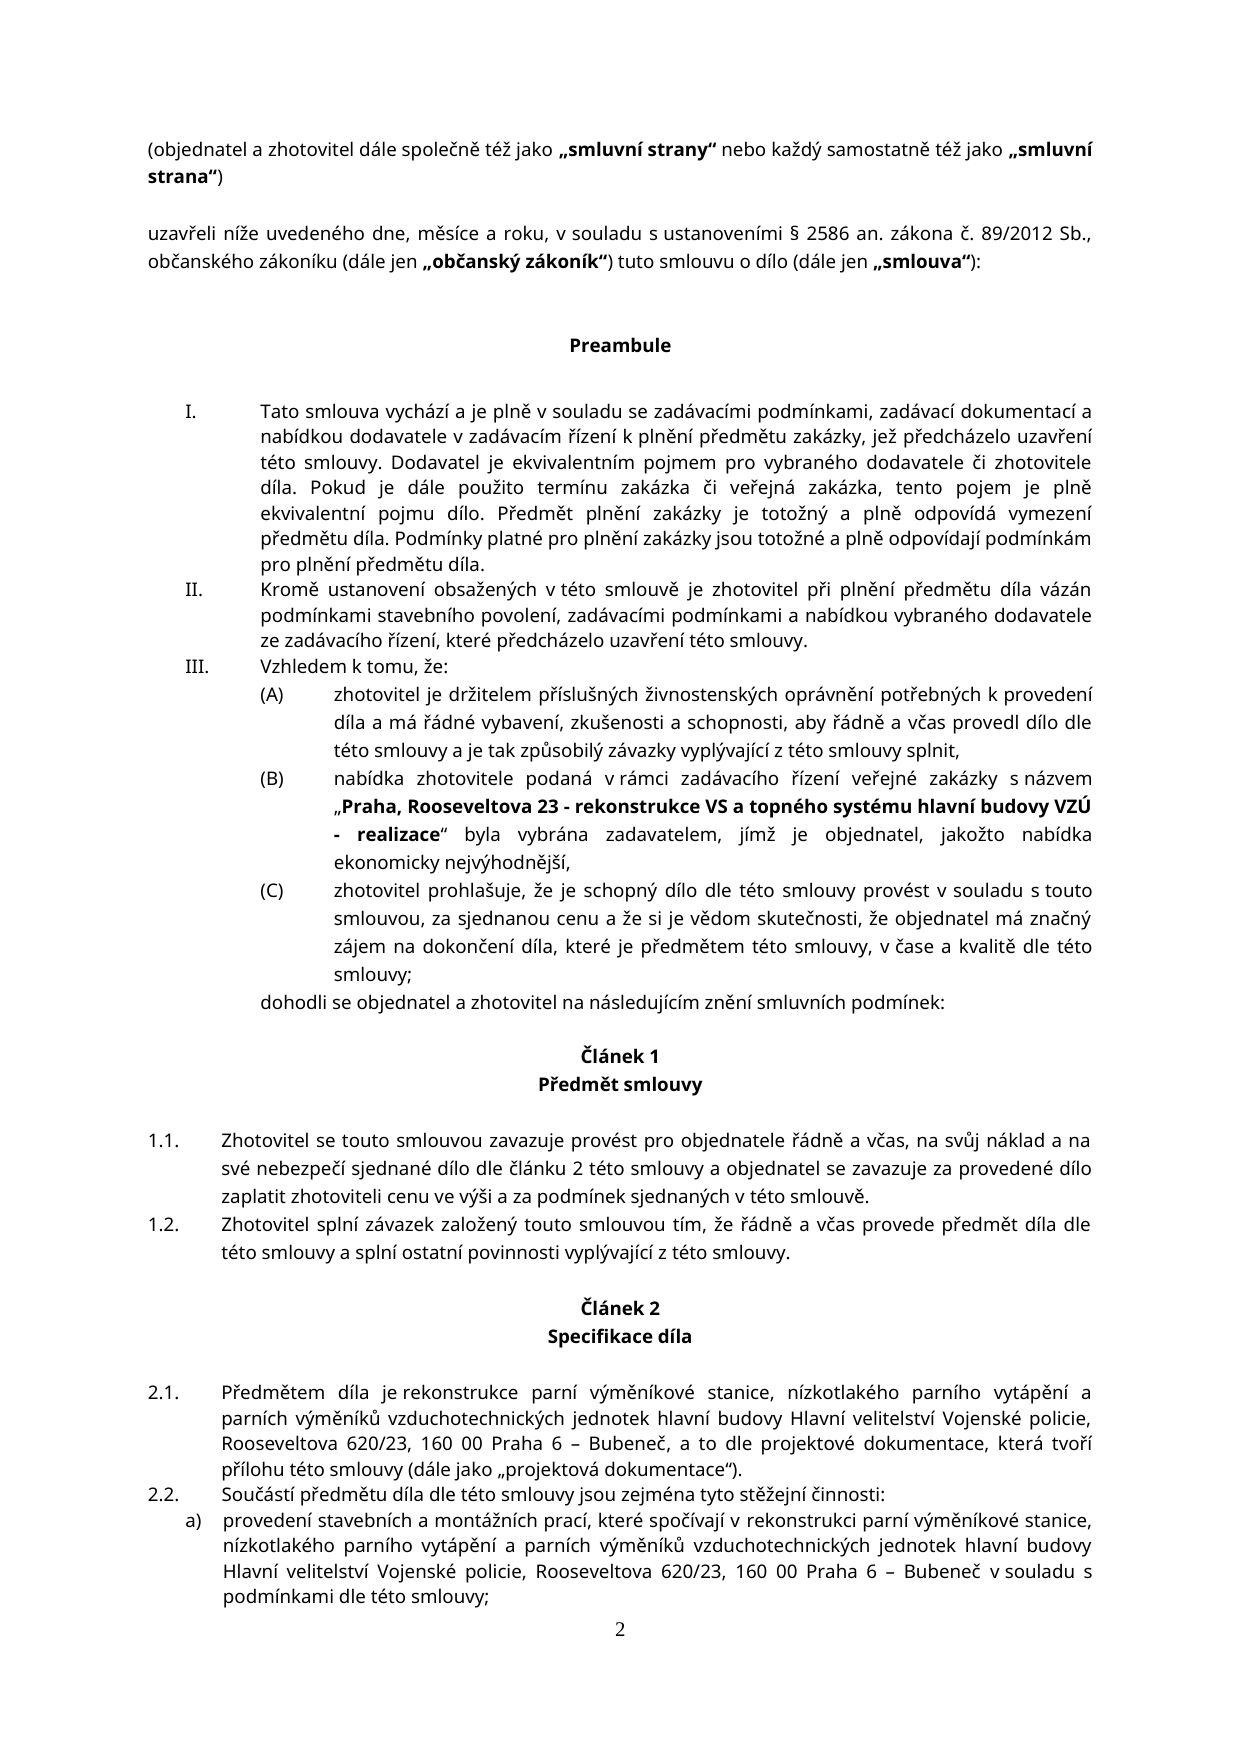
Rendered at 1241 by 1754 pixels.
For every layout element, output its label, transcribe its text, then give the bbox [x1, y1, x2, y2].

text uzavřeli níže uvedeného dne, měsíce a roku, v souladu s ustanoveními § 2586 an. zákona č. 89/2012 Sb., občanského zákoníku (dále jen „občanský zákoník“) tuto smlouvu o dílo (dále jen „smlouva“): [148, 220, 1092, 273]
list provedení stavebních a montážních prací, které spočívají v rekonstrukci parní výměníkové stanice, nízkotlakého parního vytápění a parních výměníků vzduchotechnických jednotek hlavní budovy Hlavní velitelství Vojenské policie, Rooseveltova 620/23, 160 00 Praha 6 – Bubeneč v souladu s podmínkami dle této smlouvy; [185, 1507, 1092, 1609]
list Tato smlouva vychází a je plně v souladu se zadávacími podmínkami, zadávací dokumentací a nabídkou dodavatele v zadávacím řízení k plnění předmětu zakázky, jež předcházelo uzavření této smlouvy. Dodavatel je ekvivalentním pojmem pro vybraného dodavatele či zhotovitele díla. Pokud je dále použito termínu zakázka či veřejná zakázka, tento pojem je plně ekvivalentní pojmu dílo. Předmět plnění zakázky je totožný a plně odpovídá vymezení předmětu díla. Podmínky platné pro plnění zakázky jsou totožné a plně odpovídají podmínkám pro plnění předmětu díla. [185, 398, 1092, 577]
list Vzhledem k tomu, že: [185, 653, 1092, 679]
list zhotovitel je držitelem příslušných živnostenských oprávnění potřebných k provedení díla a má řádné vybavení, zkušenosti a schopnosti, aby řádně a včas provedl dílo dle této smlouvy a je tak způsobilý závazky vyplývající z této smlouvy splnit, [260, 681, 1092, 763]
text 2.2. Součástí předmětu díla dle této smlouvy jsou zejména tyto stěžejní činnosti: [148, 1481, 1092, 1507]
list zhotovitel prohlašuje, že je schopný dílo dle této smlouvy provést v souladu s touto smlouvou, za sjednanou cenu a že si je vědom skutečnosti, že objednatel má značný zájem na dokončení díla, které je předmětem této smlouvy, v čase a kvalitě dle této smlouvy; [260, 877, 1092, 987]
list Zhotovitel se touto smlouvou zavazuje provést pro objednatele řádně a včas, na svůj náklad a na své nebezpečí sjednané dílo dle článku 2 této smlouvy a objednatel se zavazuje za provedené dílo zaplatit zhotoviteli cenu ve výši a za podmínek sjednaných v této smlouvě. [148, 1127, 1092, 1209]
text 2.1. Předmětem díla je rekonstrukce parní výměníkové stanice, nízkotlakého parního vytápění a parních výměníků vzduchotechnických jednotek hlavní budovy Hlavní velitelství Vojenské policie, Rooseveltova 620/23, 160 00 Praha 6 – Bubeneč, a to dle projektové dokumentace, která tvoří přílohu této smlouvy (dále jako „projektová dokumentace“). [148, 1379, 1092, 1481]
list nabídka zhotovitele podaná v rámci zadávacího řízení veřejné zakázky s názvem „Praha, Rooseveltova 23 - rekonstrukce VS a topného systému hlavní budovy VZÚ - realizace“ byla vybrána zadavatelem, jímž je objednatel, jakožto nabídka ekonomicky nejvýhodnější, [260, 765, 1092, 875]
subtitle dohodli se objednatel a zhotovitel na následujícím znění smluvních podmínek: [186, 989, 1092, 1015]
text Specifikace díla [148, 1323, 1092, 1349]
text Článek 1 [148, 1043, 1092, 1068]
list Zhotovitel splní závazek založený touto smlouvou tím, že řádně a včas provede předmět díla dle této smlouvy a splní ostatní povinnosti vyplývající z této smlouvy. [148, 1211, 1092, 1265]
text Článek 2 [148, 1295, 1092, 1321]
text Preambule [148, 332, 1092, 357]
list Kromě ustanovení obsažených v této smlouvě je zhotovitel při plnění předmětu díla vázán podmínkami stavebního povolení, zadávacími podmínkami a nabídkou vybraného dodavatele ze zadávacího řízení, které předcházelo uzavření této smlouvy. [185, 577, 1092, 653]
text Předmět smlouvy [148, 1071, 1092, 1097]
text (objednatel a zhotovitel dále společně též jako „smluvní strany“ nebo každý samostatně též jako „smluvní strana“) [148, 136, 1092, 189]
